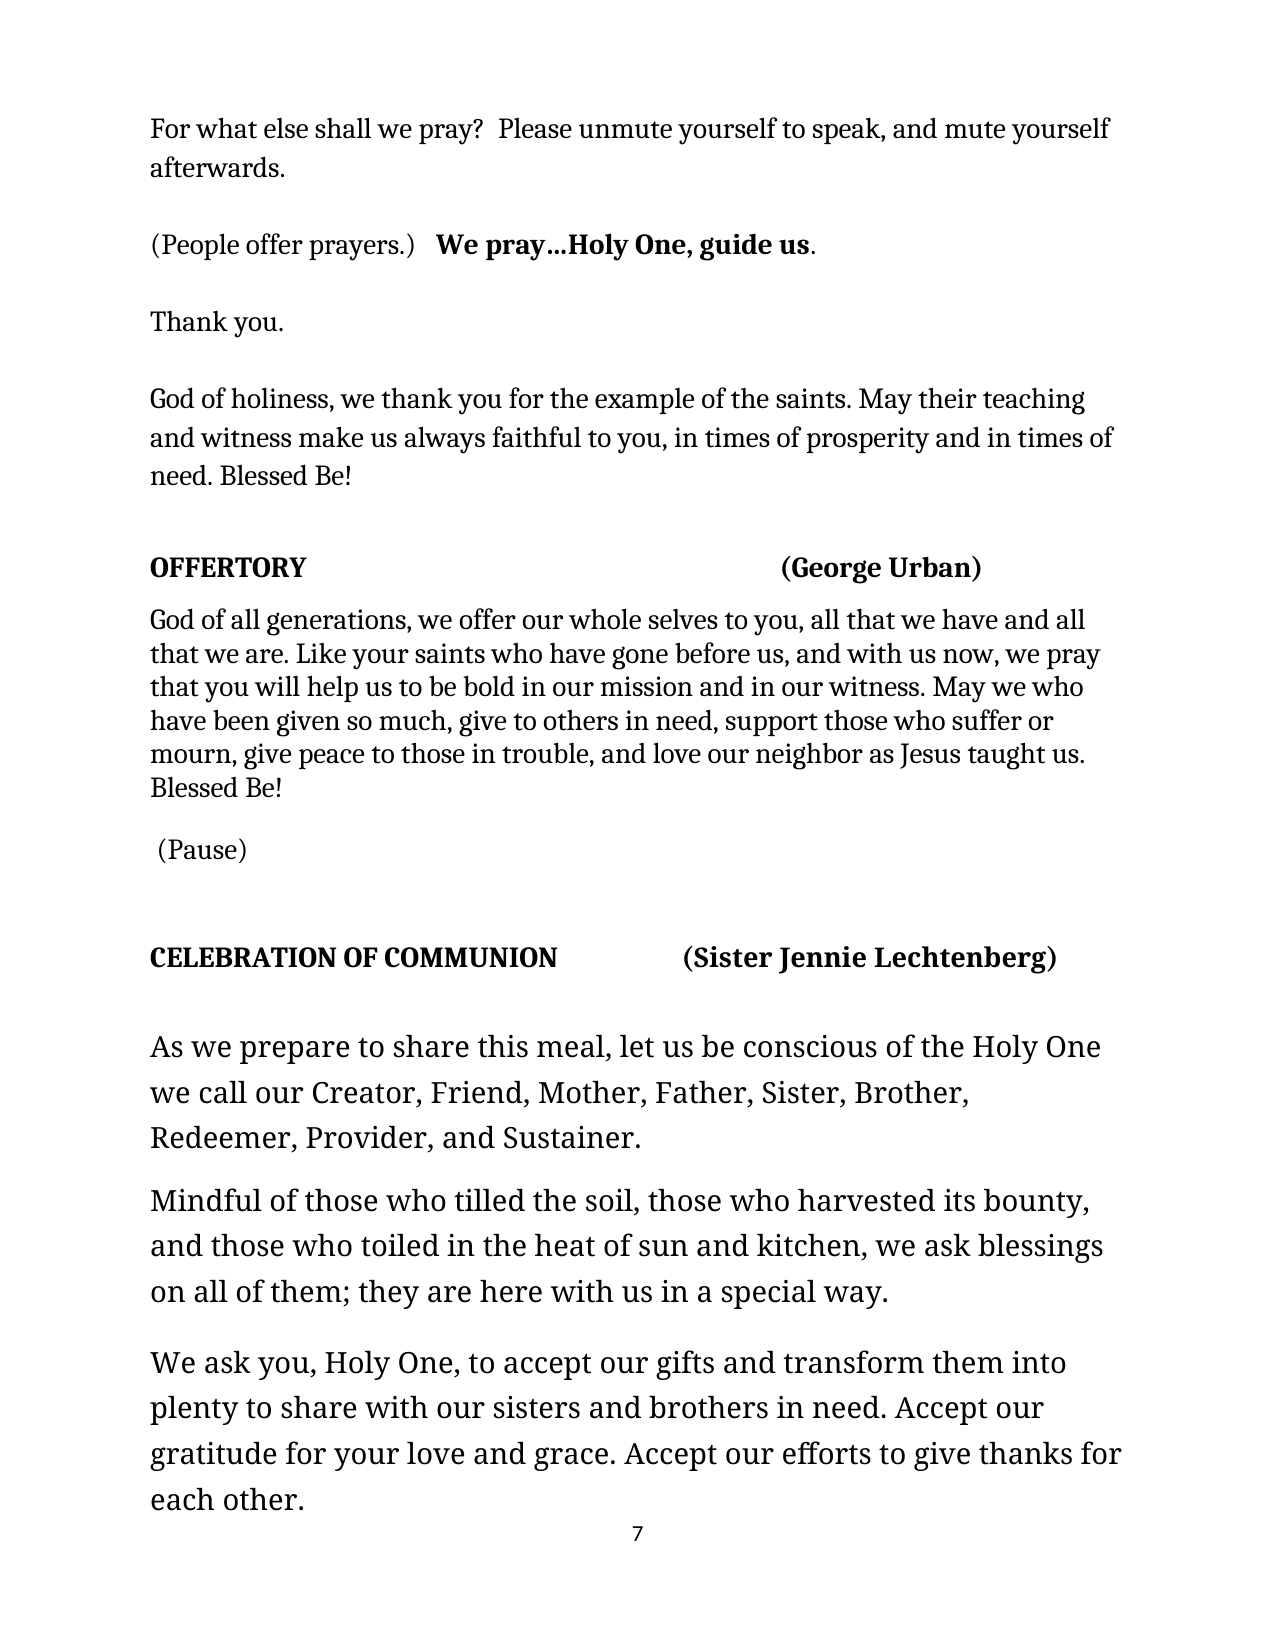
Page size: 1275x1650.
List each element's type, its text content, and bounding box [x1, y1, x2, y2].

text (Pause) [150, 833, 1125, 866]
text We ask you, Holy One, to accept our gifts and transform them into plenty to share with our sisters and brothers in need. Accept our gratitude for your love and grace. Accept our efforts to give thanks for each other. [150, 1342, 1125, 1518]
text God of holiness, we thank you for the example of the saints. May their teaching and witness make us always faithful to you, in times of prosperity and in times of need. Blessed Be! [150, 382, 1125, 493]
text God of all generations, we offer our whole selves to you, all that we have and all that we are. Like your saints who have gone before us, and with us now, we pray that you will help us to be bold in our mission and in our witness. May we who have been given so much, give to others in need, support those who suffer or mourn, give peace to those in trouble, and love our neighbor as Jesus taught us. Blessed Be! [150, 603, 1125, 805]
text As we prepare to share this meal, let us be conscious of the Holy One we call our Creator, Friend, Mother, Father, Sister, Brother, Redeemer, Provider, and Sustainer. [150, 1026, 1125, 1157]
text Thank you. [150, 305, 1125, 339]
text (People offer prayers.) We pray…Holy One, guide us. [150, 228, 1125, 262]
text OFFERTORY (George Urban) [150, 551, 1125, 584]
text Mindful of those who tilled the soil, those who harvested its bounty, and those who toiled in the heat of sun and kitchen, we ask blessings on all of them; they are here with us in a special way. [150, 1180, 1125, 1311]
text For what else shall we pray? Please unmute yourself to speak, and mute yourself afterwards. [150, 112, 1125, 184]
text CELEBRATION OF COMMUNION (Sister Jennie Lechtenberg) [150, 938, 1125, 975]
